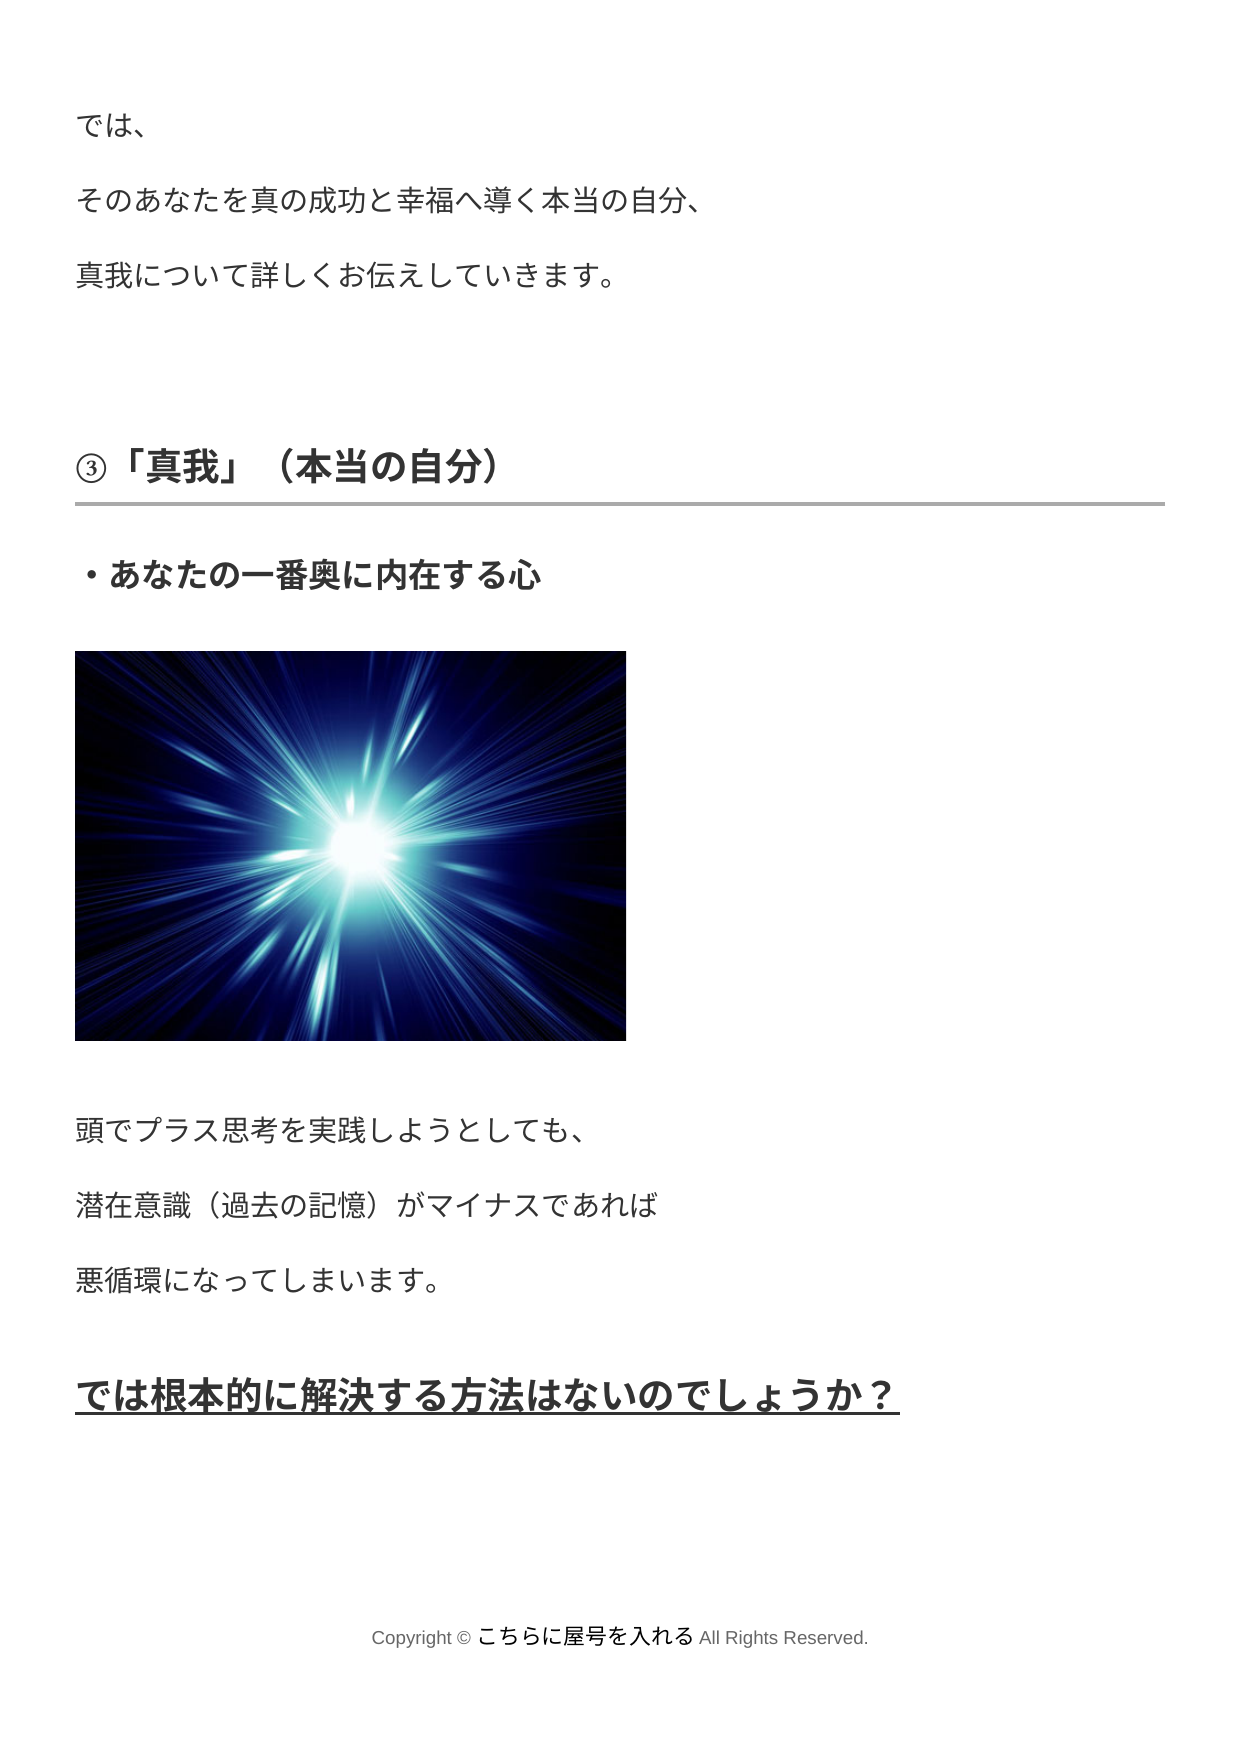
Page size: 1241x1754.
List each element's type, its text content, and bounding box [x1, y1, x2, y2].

text では、 そのあなたを真の成功と幸福へ導く本当の自分、 真我について詳しくお伝えしていきます。 [75, 86, 1165, 311]
picture [75, 651, 627, 1041]
text 頭でプラス思考を実践しようとしても、 潜在意識（過去の記憶）がマイナスであれば 悪循環になってしまいます。 [75, 1091, 1165, 1316]
text ③「真我」（本当の自分） [75, 427, 1165, 502]
text ・あなたの一番奥に内在する心 [75, 536, 1165, 611]
text では根本的に解決する方法はないのでしょうか？ [75, 1355, 1165, 1430]
